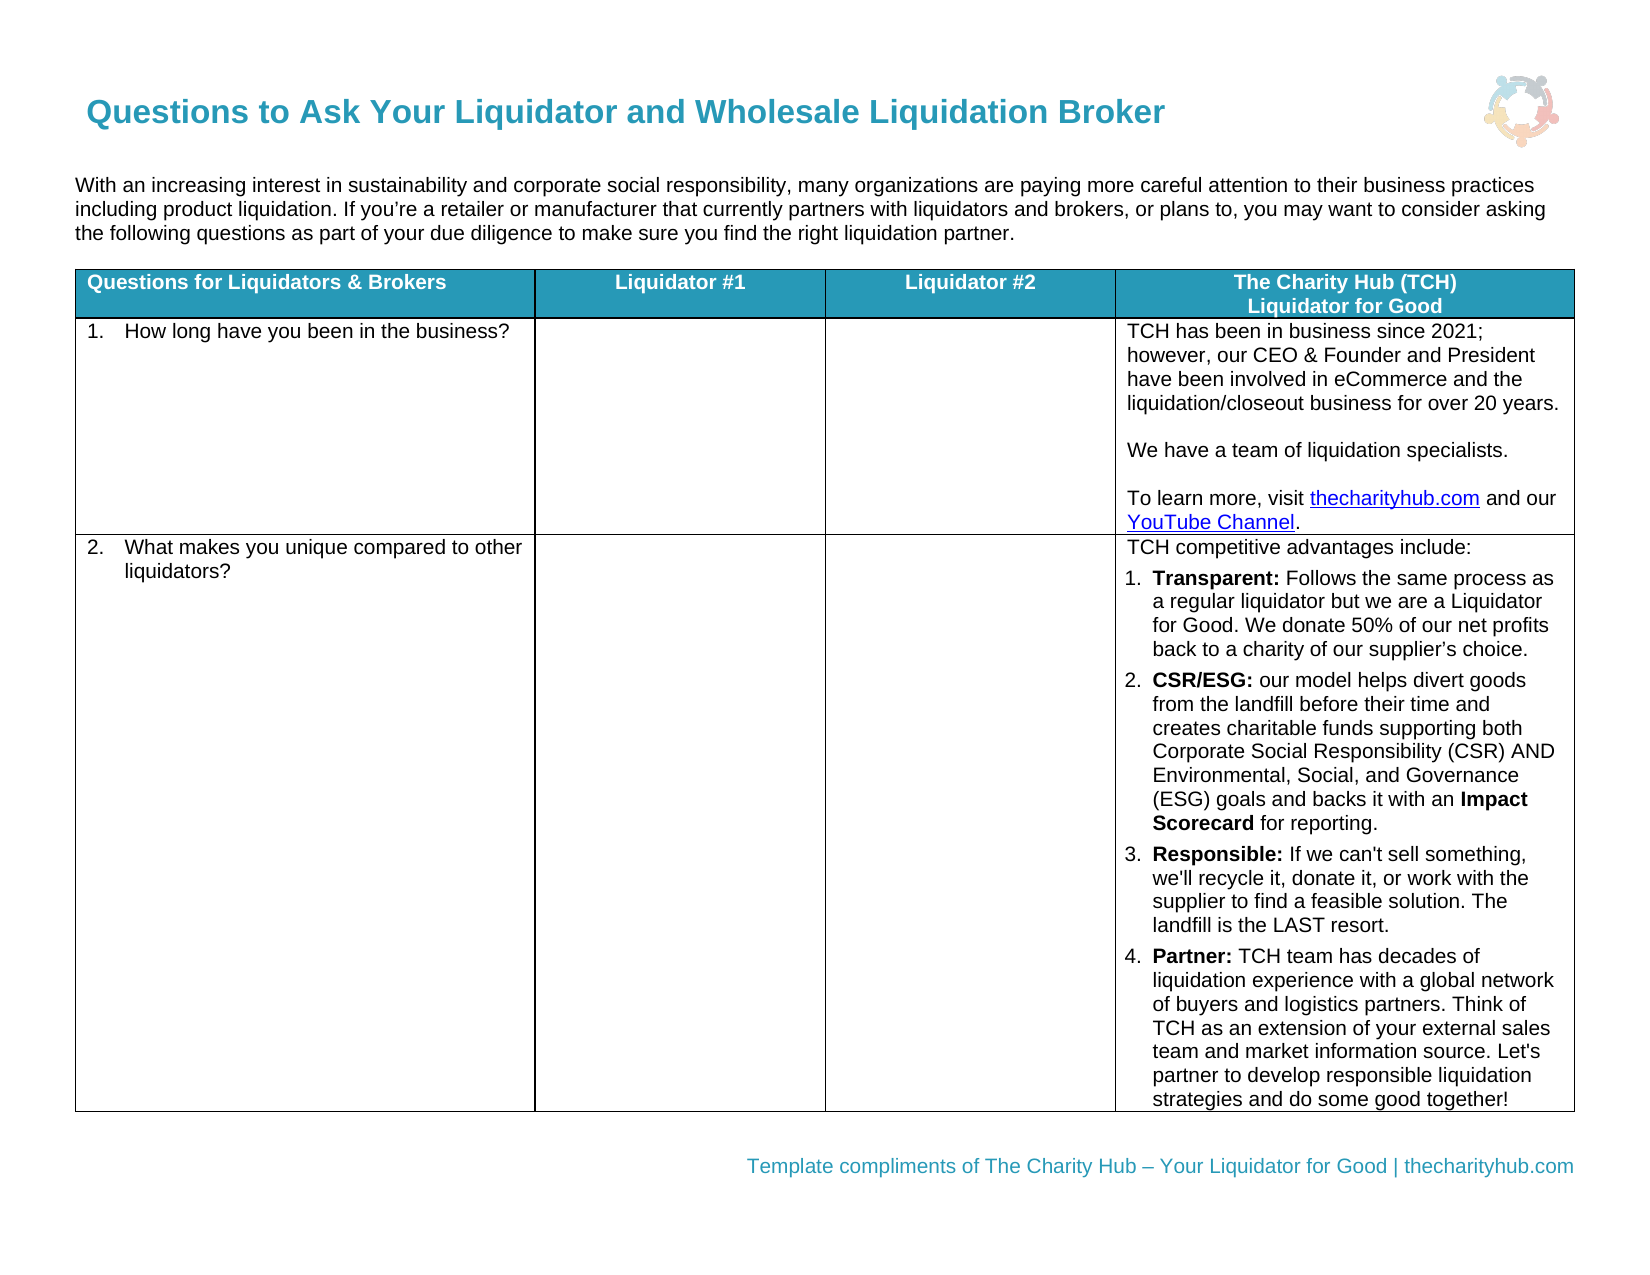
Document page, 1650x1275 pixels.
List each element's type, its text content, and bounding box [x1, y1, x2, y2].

table_header Questions for Liquidators & Brokers [76, 270, 534, 317]
table_cell What makes you unique compared to other liquidators? [76, 535, 534, 1111]
table_header Liquidator #1 [536, 270, 825, 317]
table_cell [536, 535, 825, 1111]
table_cell [826, 319, 1115, 534]
table_header Liquidator #2 [826, 270, 1115, 317]
table_cell [826, 535, 1115, 1111]
table_cell How long have you been in the business? [76, 319, 534, 534]
table_cell TCH competitive advantages include: Transparent: Follows the same process as a regular liquidator but we are a Liquidator for Good. We donate 50% of our net profits back to a charity of our supplier’s choice. CSR/ESG: our model helps divert goods from the landfill before their time and creates charitable funds supporting both Corporate Social Responsibility (CSR) AND Environmental, Social, and Governance (ESG) goals and backs it with an Impact Scorecard for reporting. Responsible: If we can't sell something, we'll recycle it, donate it, or work with the supplier to find a feasible solution. The landfill is the LAST resort. Partner: TCH team has decades of liquidation experience with a global network of buyers and logistics partners. Think of TCH as an extension of your external sales team and market information source. Let's partner to develop responsible liquidation strategies and do some good together! [1116, 535, 1574, 1111]
picture [1480, 73, 1563, 149]
table_header The Charity Hub (TCH) Liquidator for Good [1116, 270, 1574, 317]
table_cell [536, 319, 825, 534]
text With an increasing interest in sustainability and corporate social responsibility, many organizations are paying more careful attention to their business practices including product liquidation. If you’re a retailer or manufacturer that currently partners with liquidators and brokers, or plans to, you may want to consider asking the following questions as part of your due diligence to make sure you find the right liquidation partner. [75, 173, 1575, 244]
table_cell TCH has been in business since 2021; however, our CEO & Founder and President have been involved in eCommerce and the liquidation/closeout business for over 20 years. We have a team of liquidation specialists. To learn more, visit thecharityhub.com and our YouTube Channel. [1116, 319, 1574, 534]
